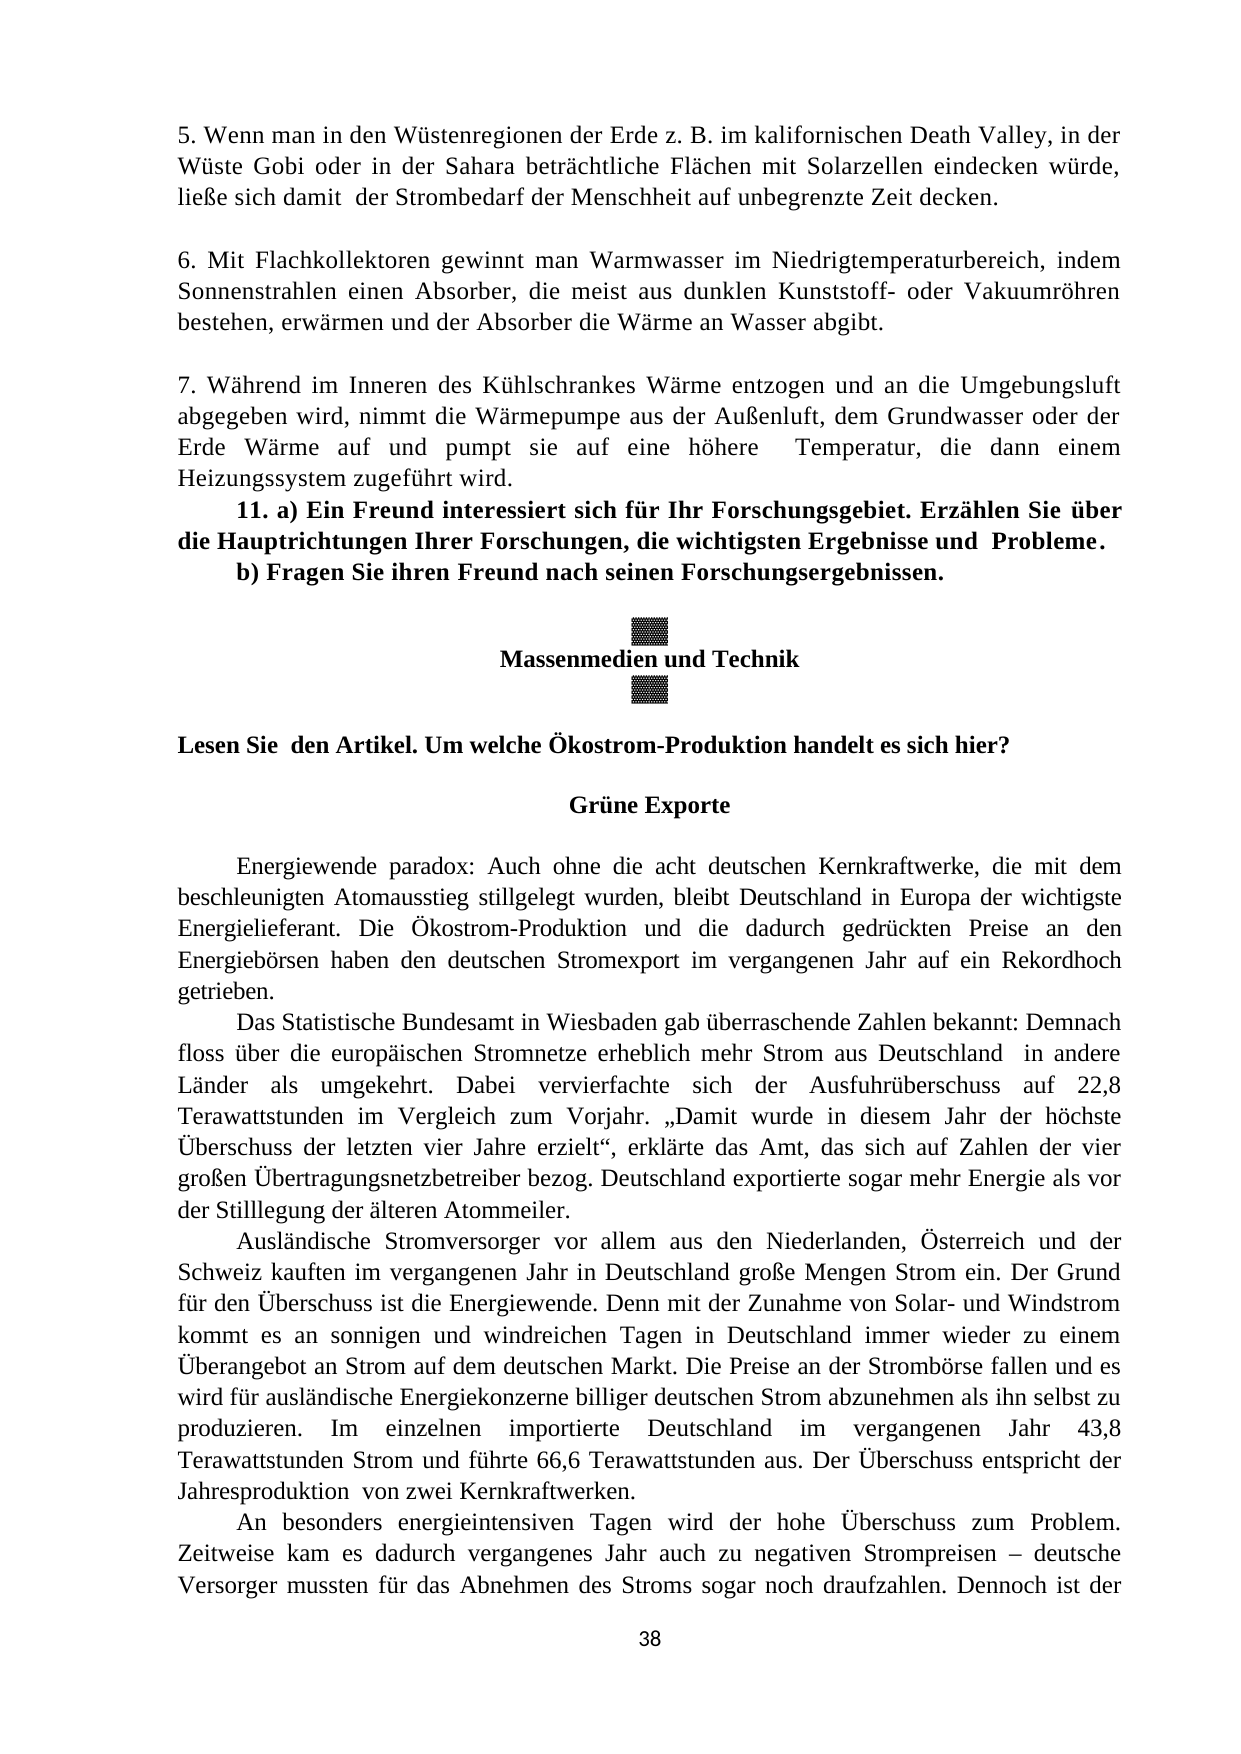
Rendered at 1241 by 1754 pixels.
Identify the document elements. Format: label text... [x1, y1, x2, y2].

text Ausländische Stromversorger vor allem aus den Niederlanden, Österreich und der Schweiz kauften im vergangenen Jahr in Deutschland große Mengen Strom ein. Der Grund für den Überschuss ist die Energiewende. Denn mit der Zunahme von Solar- und Windstrom kommt es an sonnigen und windreichen Tagen in Deutschland immer wieder zu einem Überangebot an Strom auf dem deutschen Markt. Die Preise an der Strombörse fallen und es wird für ausländische Energiekonzerne billiger deutschen Strom abzunehmen als ihn selbst zu produzieren. Im einzelnen importierte Deutschland im vergangenen Jahr 43,8 Terawattstunden Strom und führte 66,6 Terawattstunden aus. Der Überschuss entspricht der Jahresproduktion von zwei Kernkraftwerken. [177, 1223, 1122, 1505]
list Massenmedien und Technik [177, 644, 1122, 673]
list Grüne Exporte [177, 789, 1122, 819]
text 6. Mit Flachkollektoren gewinnt man Warmwasser im Niedrigtemperaturbereich, indem Sonnenstrahlen einen Absorber, die meist aus dunklen Kunststoff- oder Vakuumröhren bestehen, erwärmen und der Absorber die Wärme an Wasser abgibt. [177, 243, 1122, 337]
text 7. Während im Inneren des Kühlschrankes Wärme entzogen und an die Umgebungsluft abgegeben wird, nimmt die Wärmepumpe aus der Außenluft, dem Grundwasser oder der Erde Wärme auf und pumpt sie auf eine höhere Temperatur, die dann einem Heizungssystem zugeführt wird. [177, 368, 1122, 493]
list ▓▓ [177, 616, 1122, 644]
text Das Statistische Bundesamt in Wiesbaden gab überraschende Zahlen bekannt: Demnach floss über die europäischen Stromnetze erheblich mehr Strom aus Deutschland in andere Länder als umgekehrt. Dabei vervierfachte sich der Ausfuhrüberschuss auf 22,8 Terawattstunden im Vergleich zum Vorjahr. „Damit wurde in diesem Jahr der höchste Überschuss der letzten vier Jahre erzielt“, erklärte das Amt, das sich auf Zahlen der vier großen Übertragungsnetzbetreiber bezog. Deutschland exportierte sogar mehr Energie als vor der Stilllegung der älteren Atommeiler. [177, 1005, 1122, 1223]
text 11. a) Ein Freund interessiert sich für Ihr Forschungsgebiet. Erzählen Sie über die Hauptrichtungen Ihrer Forschungen, die wichtigsten Ergebnisse und Probleme. [177, 493, 1122, 556]
text Energiewende paradox: Auch ohne die acht deutschen Kernkraftwerke, die mit dem beschleunigten Atomausstieg stillgelegt wurden, bleibt Deutschland in Europa der wichtigste Energielieferant. Die Ökostrom-Produktion und die dadurch gedrückten Preise an den Energiebörsen haben den deutschen Stromexport im vergangenen Jahr auf ein Rekordhoch getrieben. [177, 848, 1122, 1005]
text Lesen Sie den Artikel. Um welche Ökostrom-Produktion handelt es sich hier? [177, 731, 1122, 759]
list ▓▓ [177, 673, 1122, 702]
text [177, 1505, 1122, 1598]
text b) Fragen Sie ihren Freund nach seinen Forschungsergebnissen. [177, 556, 1122, 587]
text 5. Wenn man in den Wüstenregionen der Erde z. B. im kalifornischen Death Valley, in der Wüste Gobi oder in der Sahara beträchtliche Flächen mit Solarzellen eindecken würde, ließe sich damit der Strombedarf der Menschheit auf unbegrenzte Zeit decken. [177, 118, 1122, 212]
